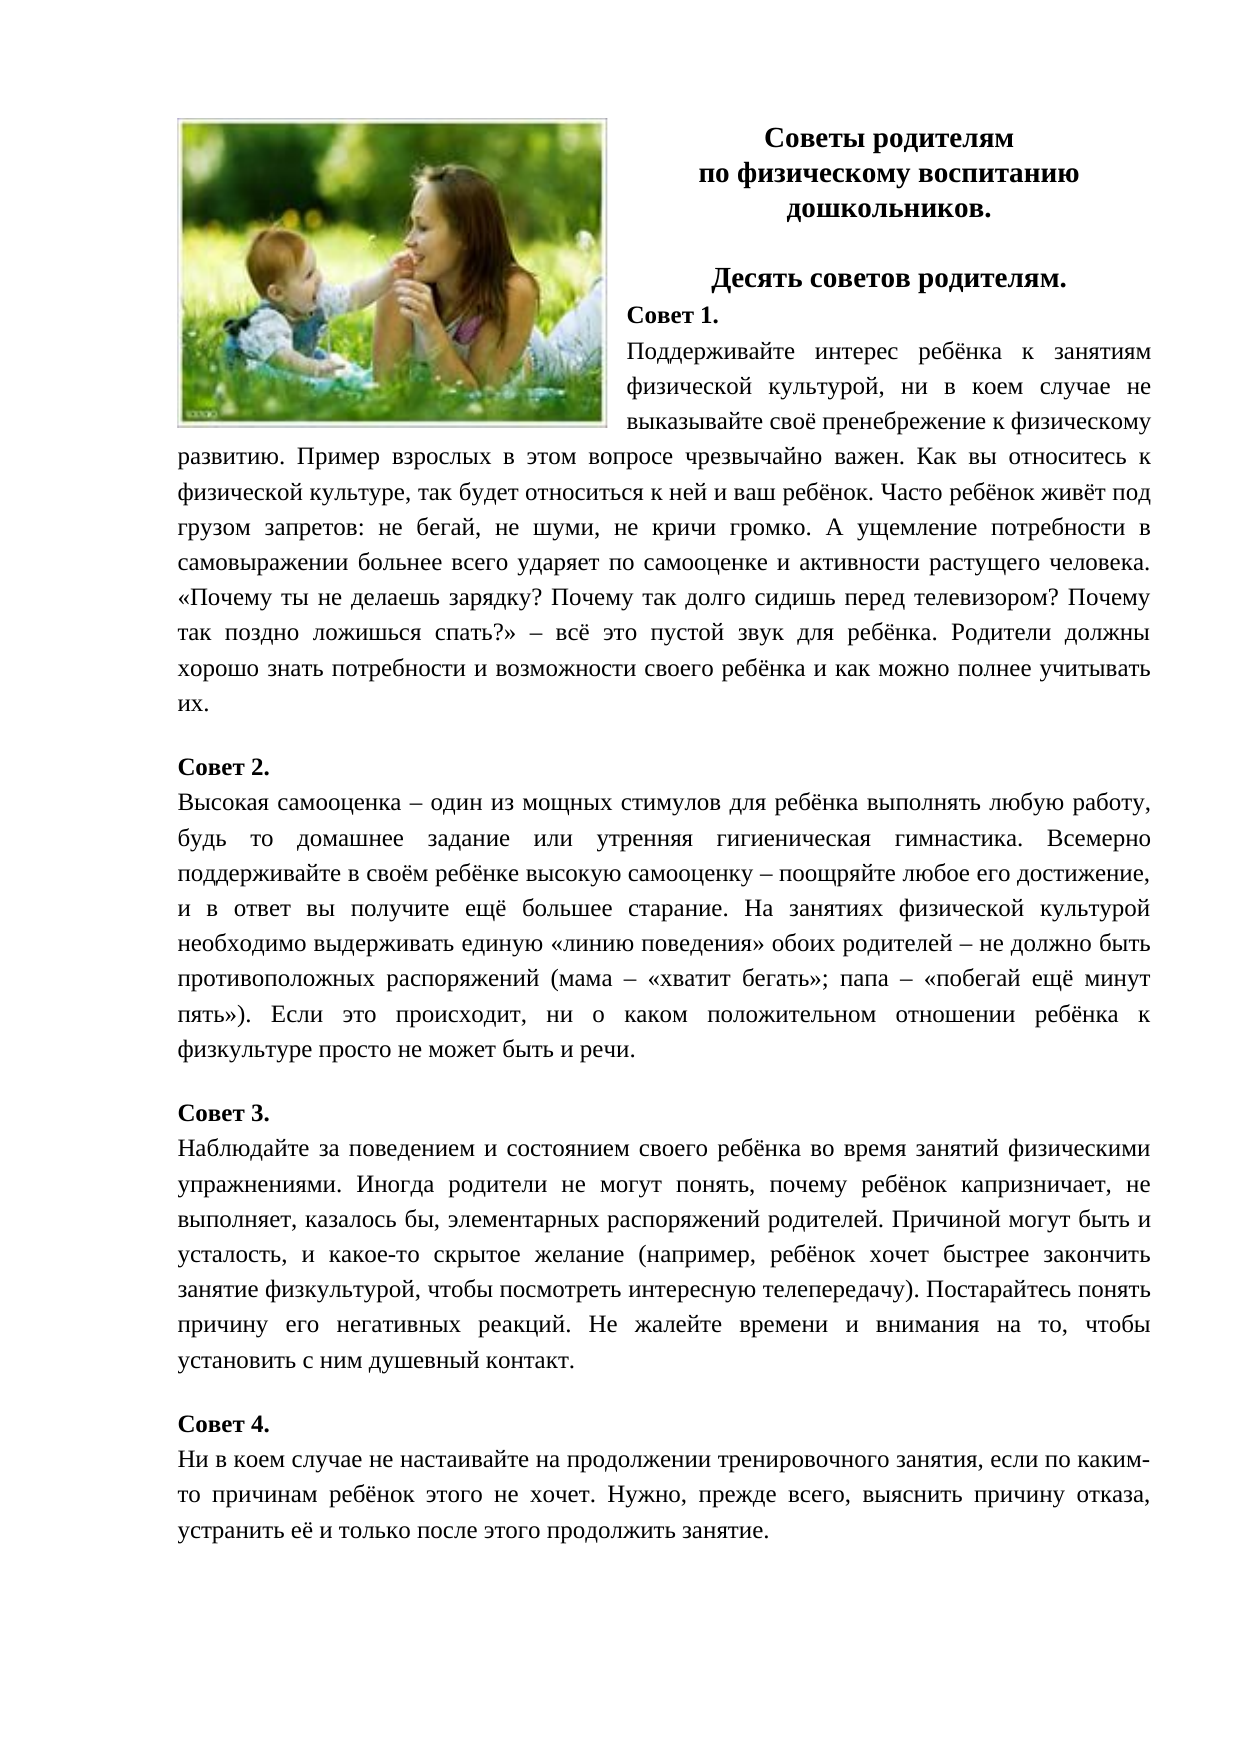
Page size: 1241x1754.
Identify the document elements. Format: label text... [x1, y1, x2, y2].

text Совет 3. [177, 1092, 1152, 1127]
text Совет 2. [177, 746, 1152, 781]
text Поддерживайте интерес ребёнка к занятиям физической культурой, ни в коем случае не выказывайте своё пренебрежение к физическому развитию. Пример взрослых в этом вопросе чрезвычайно важен. Как вы относитесь к физической культуре, так будет относиться к ней и ваш ребёнок. Часто ребёнок живёт под грузом запретов: не бегай, не шуми, не кричи громко. А ущемление потребности в самовыражении больнее всего ударяет по самооценке и активности растущего человека. «Почему ты не делаешь зарядку? Почему так долго сидишь перед телевизором? Почему так поздно ложишься спать?» – всё это пустой звук для ребёнка. Родители должны хорошо знать потребности и возможности своего ребёнка и как можно полнее учитывать их. [177, 329, 1152, 717]
text Совет 4. [177, 1403, 1152, 1438]
text Десять советов родителям. [608, 259, 1152, 294]
text Совет 1. [608, 294, 1152, 329]
text по физическому воспитанию дошкольников. [608, 153, 1152, 224]
text Высокая самооценка – один из мощных стимулов для ребёнка выполнять любую работу, будь то домашнее задание или утренняя гигиеническая гимнастика. Всемерно поддерживайте в своём ребёнке высокую самооценку – поощряйте любое его достижение, и в ответ вы получите ещё большее старание. На занятиях физической культурой необходимо выдерживать единую «линию поведения» обоих родителей – не должно быть противоположных распоряжений (мама – «хватит бегать»; папа – «побегай ещё минут пять»). Если это происходит, ни о каком положительном отношении ребёнка к физкультуре просто не может быть и речи. [177, 781, 1152, 1063]
text Ни в коем случае не настаивайте на продолжении тренировочного занятия, если по каким-то причинам ребёнок этого не хочет. Нужно, прежде всего, выяснить причину отказа, устранить её и только после этого продолжить занятие. [177, 1438, 1152, 1543]
text Наблюдайте за поведением и состоянием своего ребёнка во время занятий физическими упражнениями. Иногда родители не могут понять, почему ребёнок капризничает, не выполняет, казалось бы, элементарных распоряжений родителей. Причиной могут быть и усталость, и какое-то скрытое желание (например, ребёнок хочет быстрее закончить занятие физкультурой, чтобы посмотреть интересную телепередачу). Постарайтесь понять причину его негативных реакций. Не жалейте времени и внимания на то, чтобы установить с ним душевный контакт. [177, 1127, 1152, 1373]
picture [177, 118, 608, 428]
text Советы родителям [608, 118, 1152, 153]
